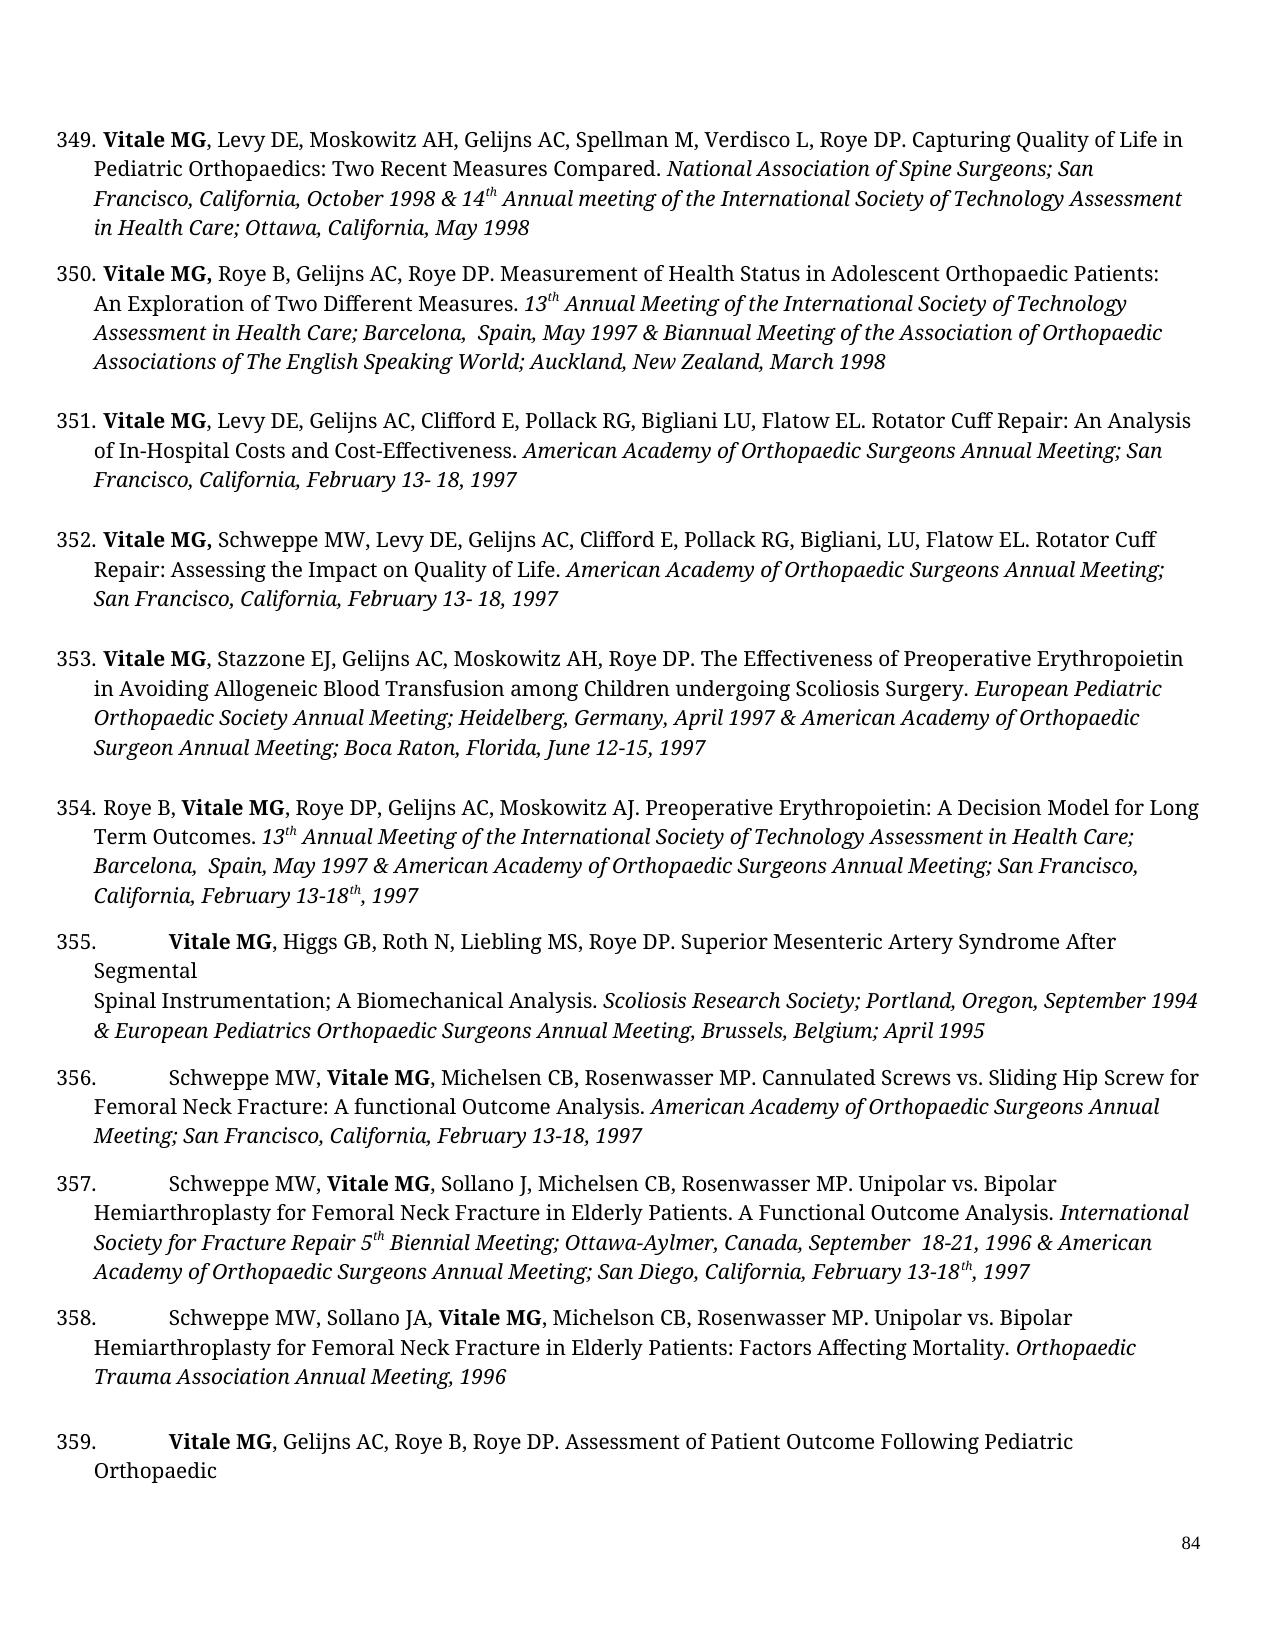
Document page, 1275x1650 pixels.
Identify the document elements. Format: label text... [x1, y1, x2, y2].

list Vitale MG, Stazzone EJ, Gelijns AC, Moskowitz AH, Roye DP. The Effectiveness of Preoperative Erythropoietin in Avoiding Allogeneic Blood Transfusion among Children undergoing Scoliosis Surgery. European Pediatric Orthopaedic Society Annual Meeting; Heidelberg, Germany, April 1997 & American Academy of Orthopaedic Surgeon Annual Meeting; Boca Raton, Florida, June 12-15, 1997 [56, 644, 1201, 761]
list Schweppe MW, Vitale MG, Sollano J, Michelsen CB, Rosenwasser MP. Unipolar vs. Bipolar Hemiarthroplasty for Femoral Neck Fracture in Elderly Patients. A Functional Outcome Analysis. International Society for Fracture Repair 5th Biennial Meeting; Ottawa-Aylmer, Canada, September 18-21, 1996 & American Academy of Orthopaedic Surgeons Annual Meeting; San Diego, California, February 13-18th, 1997 [56, 1169, 1201, 1286]
list Spinal Instrumentation; A Biomechanical Analysis. Scoliosis Research Society; Portland, Oregon, September 1994 & European Pediatrics Orthopaedic Surgeons Annual Meeting, Brussels, Belgium; April 1995 [94, 987, 1203, 1044]
list Vitale MG, Gelijns AC, Roye B, Roye DP. Assessment of Patient Outcome Following Pediatric Orthopaedic [56, 1427, 1201, 1485]
list Vitale MG, Higgs GB, Roth N, Liebling MS, Roye DP. Superior Mesenteric Artery Syndrome After Segmental [56, 927, 1201, 985]
list Schweppe MW, Vitale MG, Michelsen CB, Rosenwasser MP. Cannulated Screws vs. Sliding Hip Screw for Femoral Neck Fracture: A functional Outcome Analysis. American Academy of Orthopaedic Surgeons Annual Meeting; San Francisco, California, February 13-18, 1997 [56, 1063, 1201, 1150]
list Vitale MG, Roye B, Gelijns AC, Roye DP. Measurement of Health Status in Adolescent Orthopaedic Patients: [56, 259, 1201, 287]
list Roye B, Vitale MG, Roye DP, Gelijns AC, Moskowitz AJ. Preoperative Erythropoietin: A Decision Model for Long Term Outcomes. 13th Annual Meeting of the International Society of Technology Assessment in Health Care; Barcelona, Spain, May 1997 & American Academy of Orthopaedic Surgeons Annual Meeting; San Francisco, California, February 13-18th, 1997 [56, 793, 1201, 909]
list Vitale MG, Levy DE, Gelijns AC, Clifford E, Pollack RG, Bigliani LU, Flatow EL. Rotator Cuff Repair: An Analysis of In-Hospital Costs and Cost-Effectiveness. American Academy of Orthopaedic Surgeons Annual Meeting; San Francisco, California, February 13- 18, 1997 [56, 406, 1201, 494]
list Schweppe MW, Sollano JA, Vitale MG, Michelson CB, Rosenwasser MP. Unipolar vs. Bipolar Hemiarthroplasty for Femoral Neck Fracture in Elderly Patients: Factors Affecting Mortality. Orthopaedic Trauma Association Annual Meeting, 1996 [56, 1303, 1201, 1391]
list An Exploration of Two Different Measures. 13th Annual Meeting of the International Society of Technology Assessment in Health Care; Barcelona, Spain, May 1997 & Biannual Meeting of the Association of Orthopaedic Associations of The English Speaking World; Auckland, New Zealand, March 1998 [94, 289, 1203, 376]
list Vitale MG, Levy DE, Moskowitz AH, Gelijns AC, Spellman M, Verdisco L, Roye DP. Capturing Quality of Life in Pediatric Orthopaedics: Two Recent Measures Compared. National Association of Spine Surgeons; San Francisco, California, October 1998 & 14th Annual meeting of the International Society of Technology Assessment in Health Care; Ottawa, California, May 1998 [56, 125, 1201, 242]
list Vitale MG, Schweppe MW, Levy DE, Gelijns AC, Clifford E, Pollack RG, Bigliani, LU, Flatow EL. Rotator Cuff Repair: Assessing the Impact on Quality of Life. American Academy of Orthopaedic Surgeons Annual Meeting; San Francisco, California, February 13- 18, 1997 [56, 525, 1201, 613]
